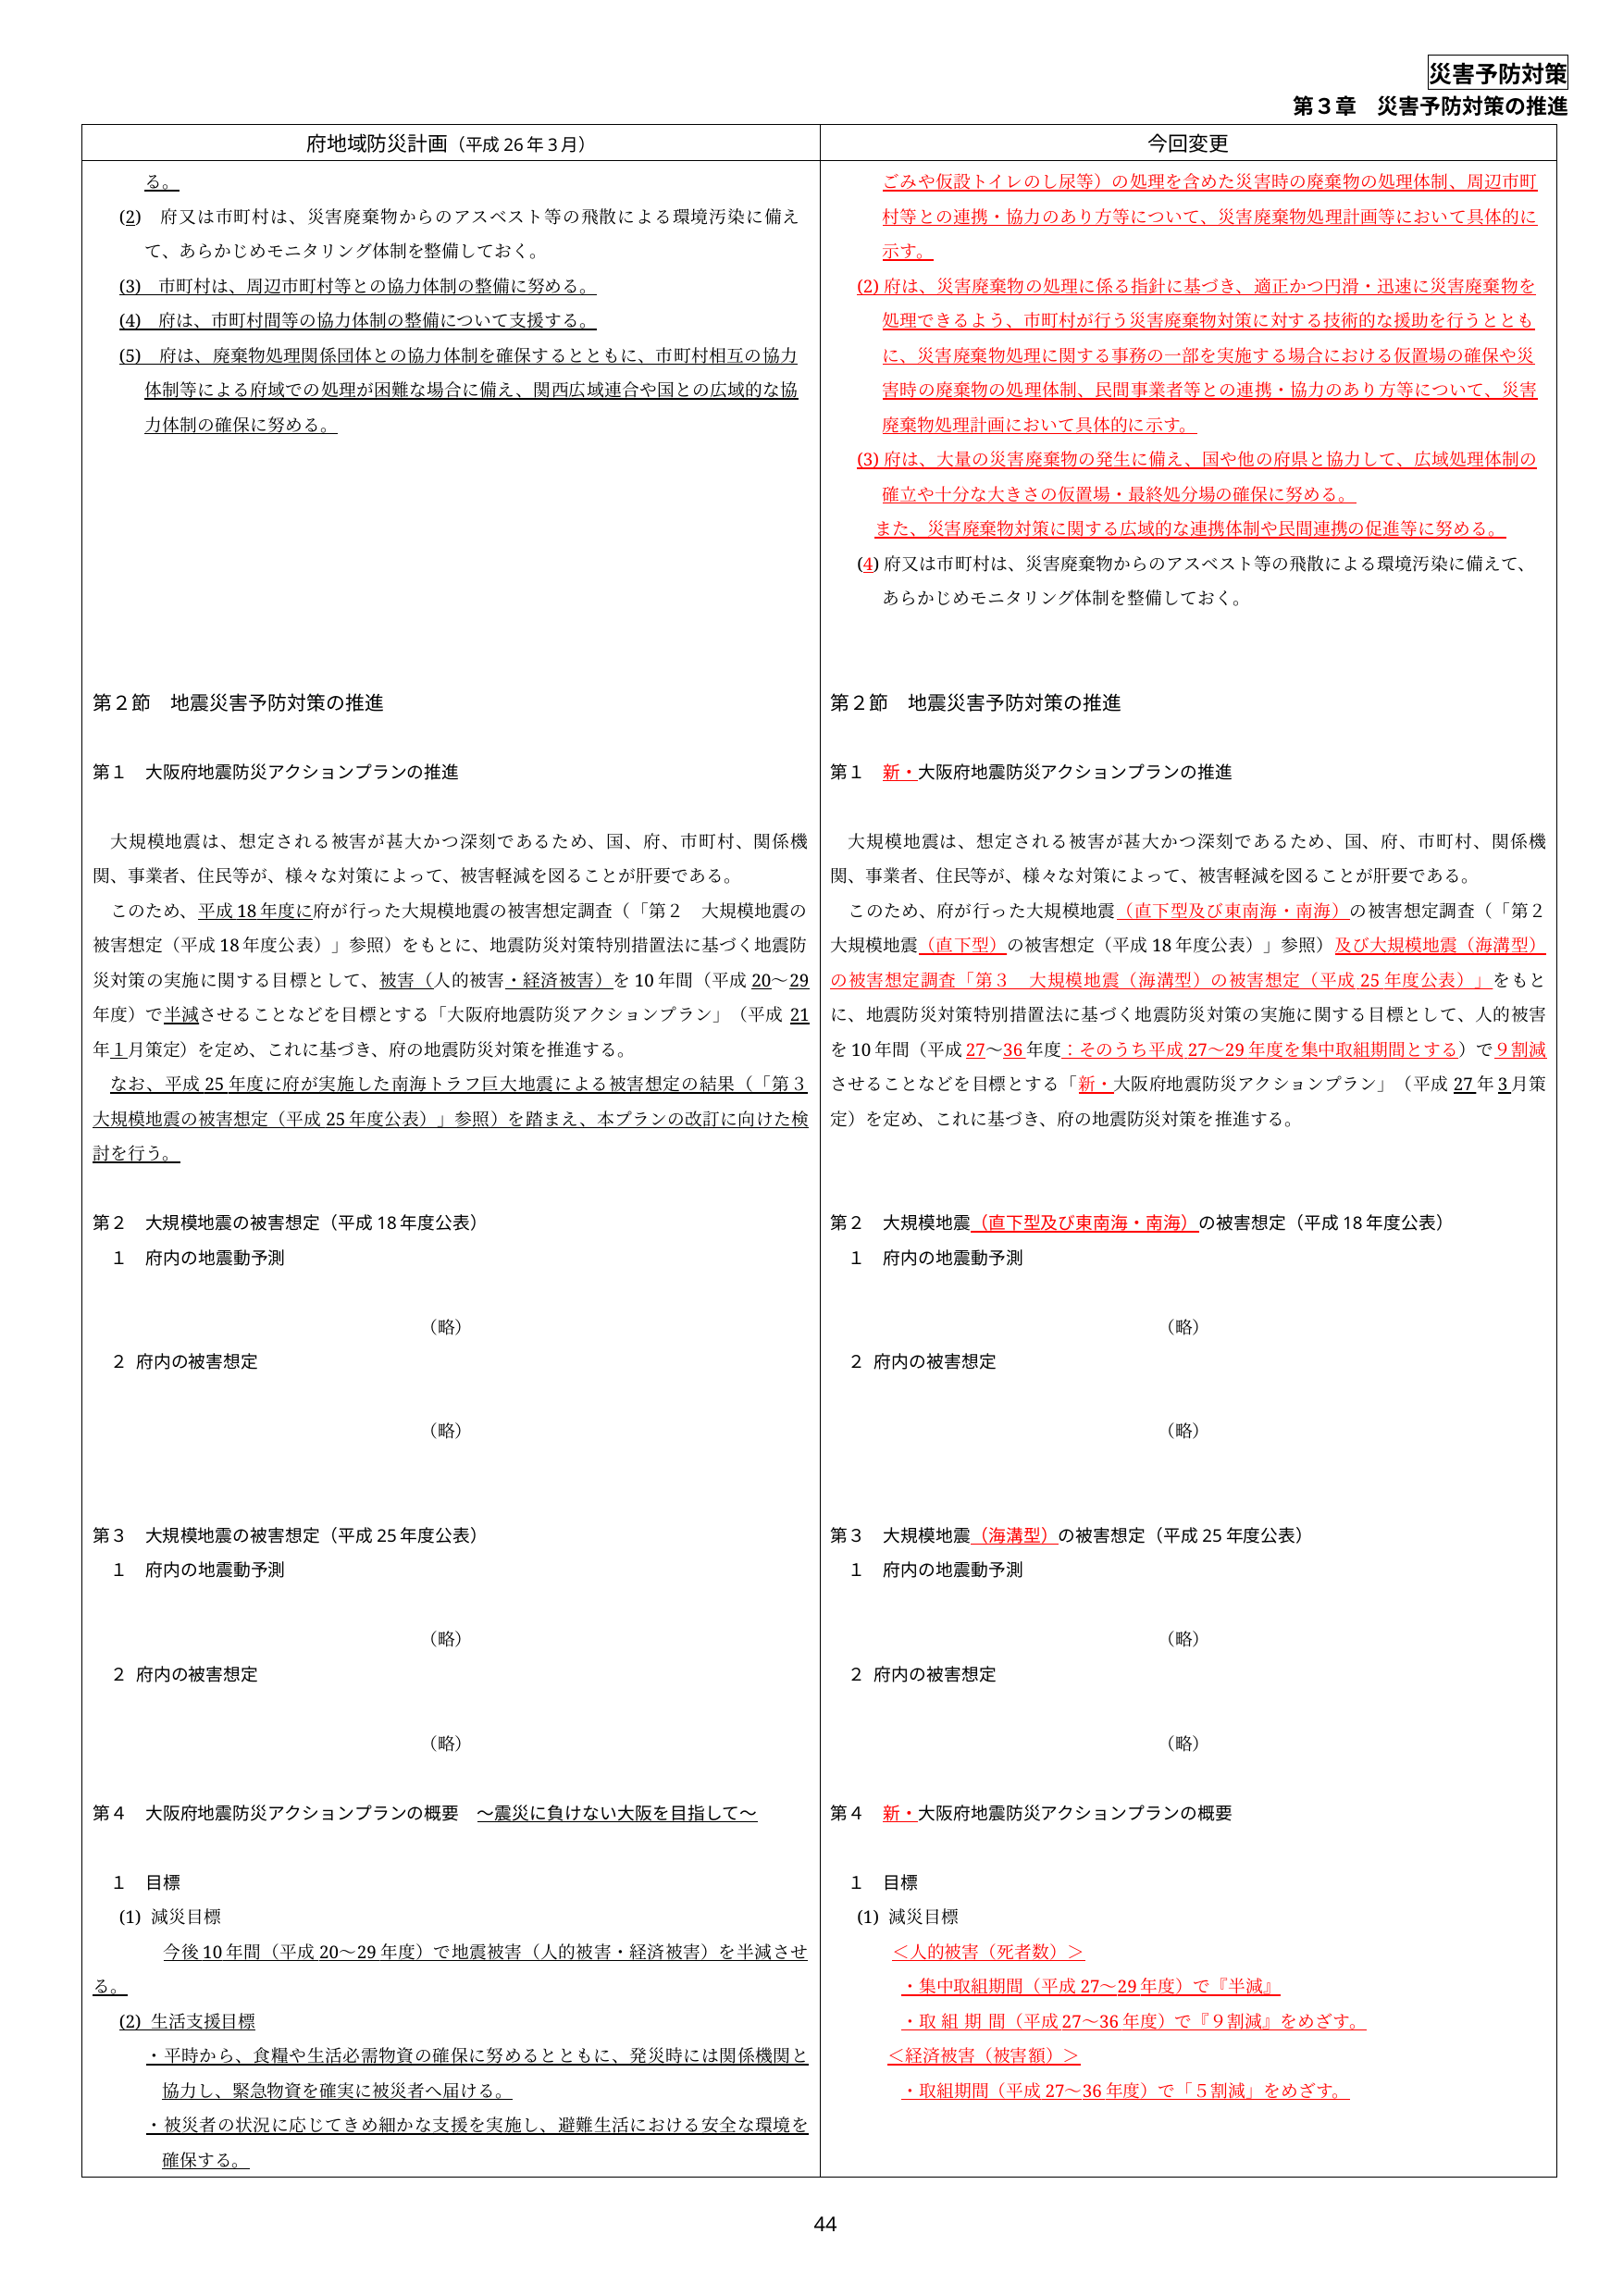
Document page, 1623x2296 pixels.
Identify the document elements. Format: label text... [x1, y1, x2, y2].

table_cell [82, 161, 820, 2177]
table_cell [821, 161, 1556, 2177]
table_header 今回変更 [821, 125, 1556, 160]
table_header 府地域防災計画（平成26年3月） [82, 125, 820, 160]
